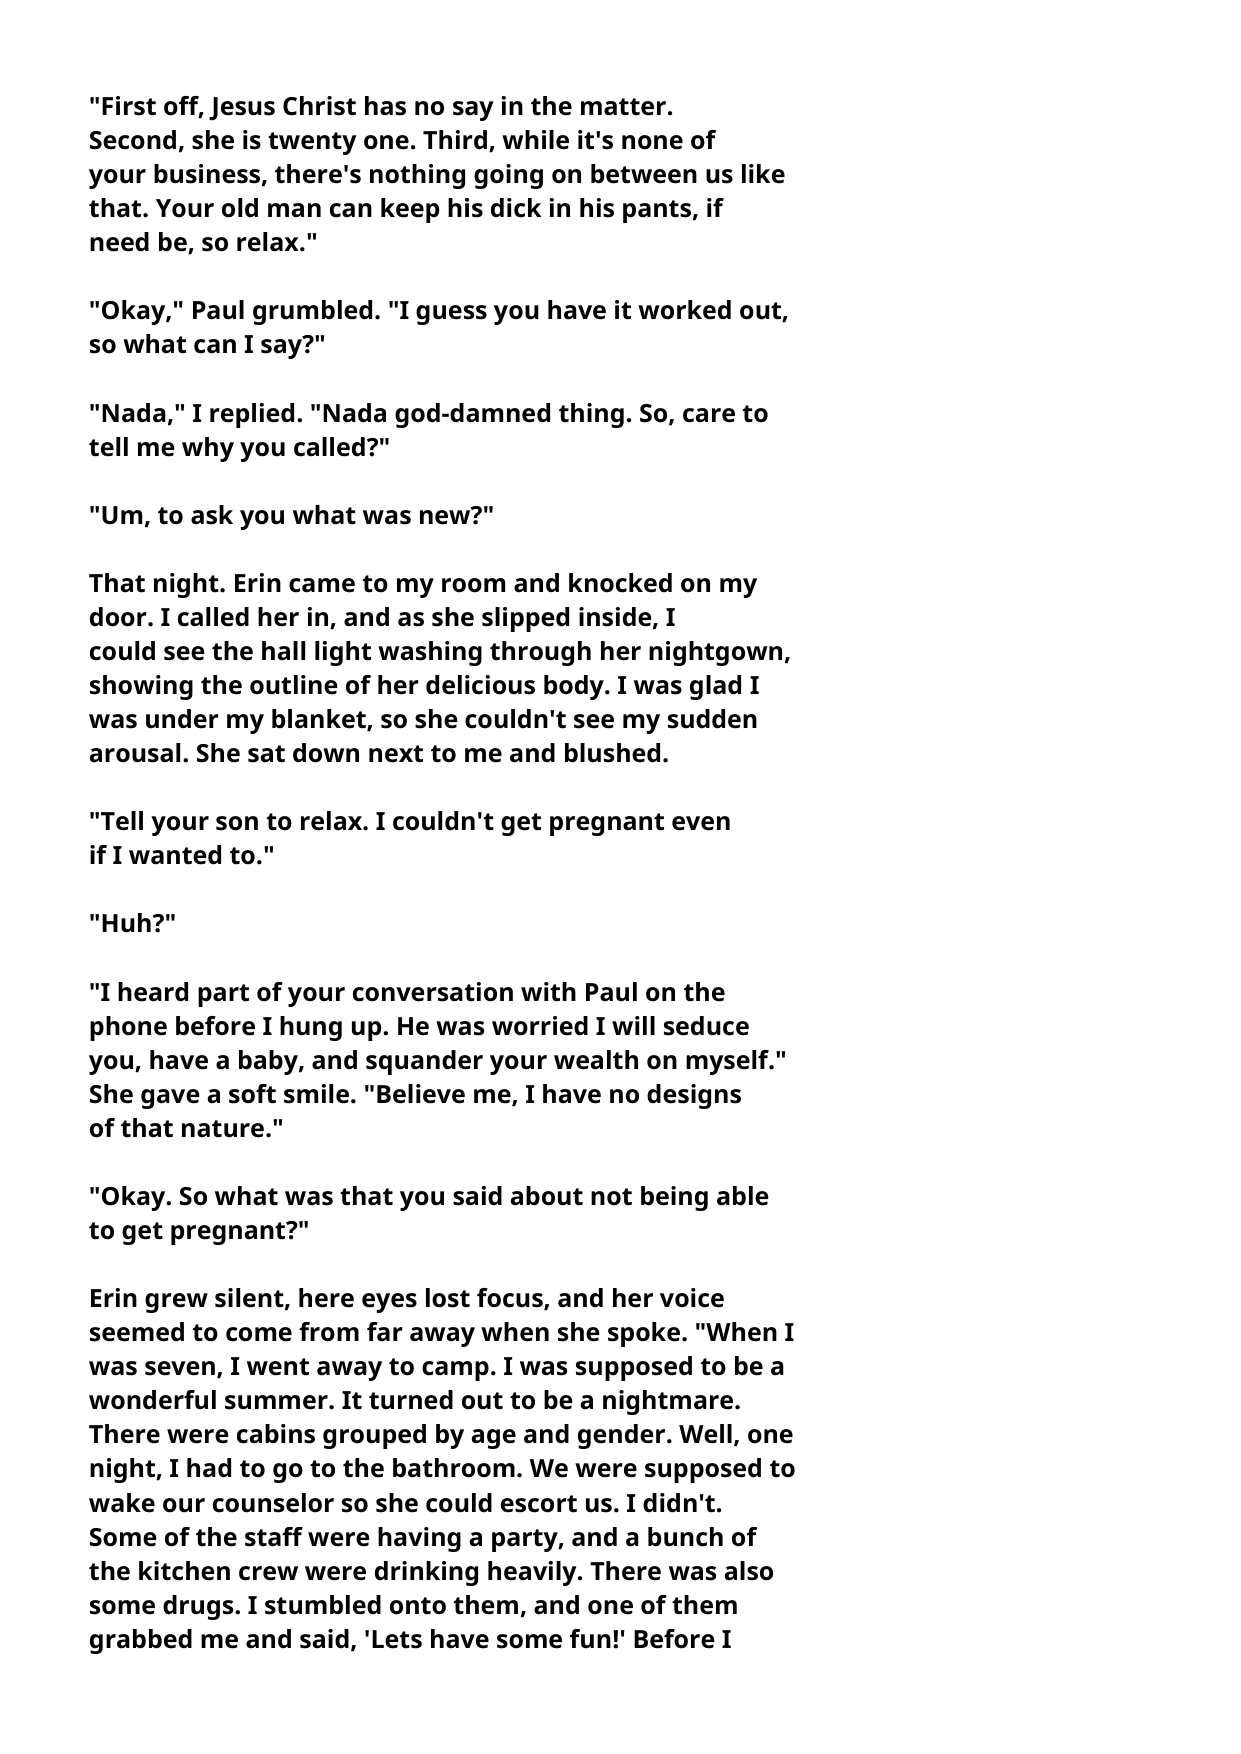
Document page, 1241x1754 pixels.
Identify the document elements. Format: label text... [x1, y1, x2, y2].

text Erin grew silent, here eyes lost focus, and her voice [89, 1281, 1152, 1315]
text "Okay," Paul grumbled. "I guess you have it worked out, [89, 293, 1152, 327]
text you, have a baby, and squander your wealth on myself." [89, 1042, 1152, 1076]
text wake our counselor so she could escort us. I didn't. [89, 1485, 1152, 1519]
text "Tell your son to relax. I couldn't get pregnant even [89, 804, 1152, 838]
text Second, she is twenty one. Third, while it's none of [89, 123, 1152, 157]
text arousal. She sat down next to me and blushed. [89, 736, 1152, 770]
text There were cabins grouped by age and gender. Well, one [89, 1417, 1152, 1451]
text your business, there's nothing going on between us like [89, 157, 1152, 191]
text night, I had to go to the bathroom. We were supposed to [89, 1451, 1152, 1485]
text to get pregnant?" [89, 1213, 1152, 1247]
text door. I called her in, and as she slipped inside, I [89, 599, 1152, 634]
text could see the hall light washing through her nightgown, [89, 634, 1152, 668]
text She gave a soft smile. "Believe me, I have no designs [89, 1076, 1152, 1111]
text "I heard part of your conversation with Paul on the [89, 974, 1152, 1008]
text tell me why you called?" [89, 429, 1152, 463]
text the kitchen crew were drinking heavily. There was also [89, 1553, 1152, 1587]
text was under my blanket, so she couldn't see my sudden [89, 702, 1152, 736]
text Some of the staff were having a party, and a bunch of [89, 1519, 1152, 1553]
text "First off, Jesus Christ has no say in the matter. [89, 89, 1152, 123]
text some drugs. I stumbled onto them, and one of them [89, 1587, 1152, 1621]
text that. Your old man can keep his dick in his pants, if [89, 191, 1152, 225]
text so what can I say?" [89, 327, 1152, 361]
text was seven, I went away to camp. I was supposed to be a [89, 1349, 1152, 1383]
text "Um, to ask you what was new?" [89, 497, 1152, 531]
text seemed to come from far away when she spoke. "When I [89, 1315, 1152, 1349]
text "Huh?" [89, 906, 1152, 940]
text of that nature." [89, 1111, 1152, 1144]
text if I wanted to." [89, 838, 1152, 872]
text "Nada," I replied. "Nada god-damned thing. So, care to [89, 395, 1152, 429]
text need be, so relax." [89, 225, 1152, 259]
text showing the outline of her delicious body. I was glad I [89, 668, 1152, 702]
text grabbed me and said, 'Lets have some fun!' Before I [89, 1621, 1152, 1656]
text That night. Erin came to my room and knocked on my [89, 566, 1152, 599]
text "Okay. So what was that you said about not being able [89, 1179, 1152, 1213]
text phone before I hung up. He was worried I will seduce [89, 1008, 1152, 1042]
text wonderful summer. It turned out to be a nightmare. [89, 1383, 1152, 1417]
